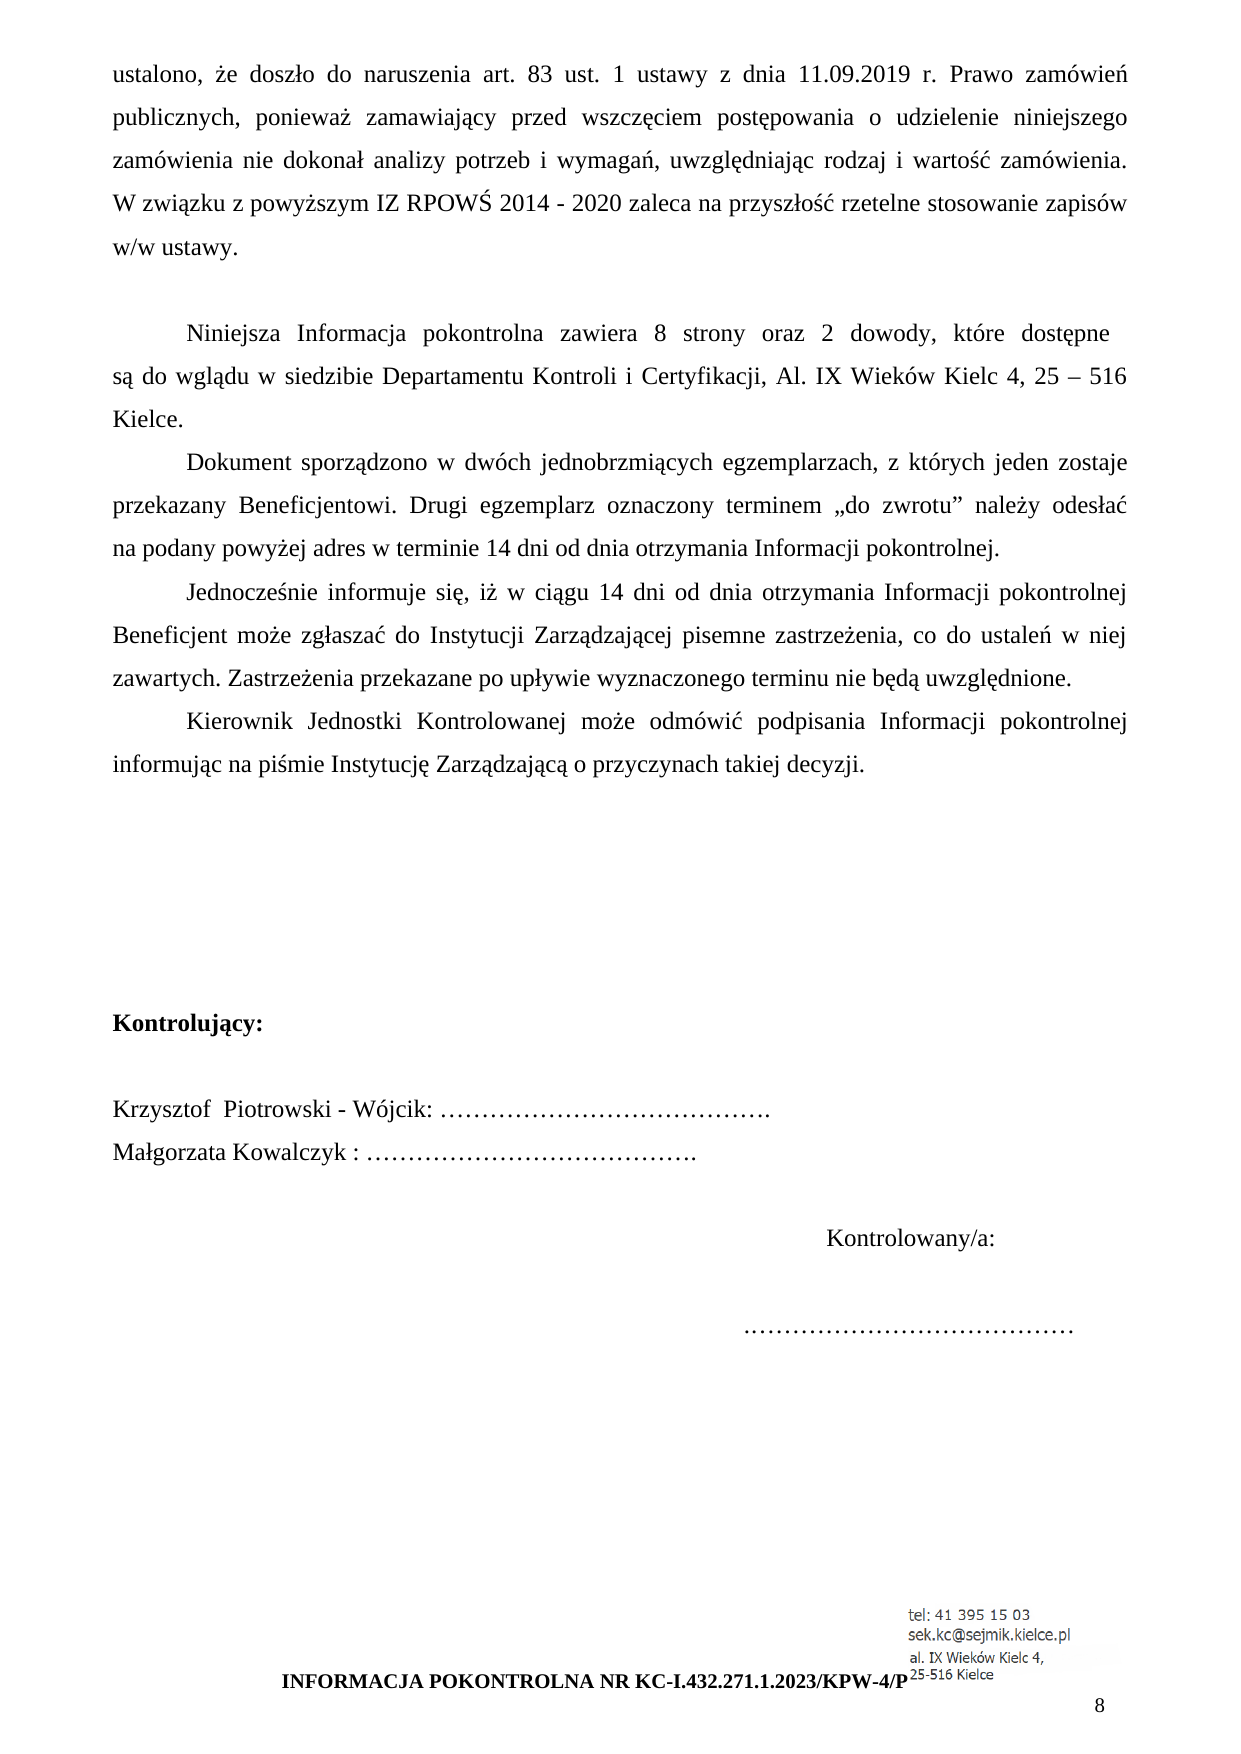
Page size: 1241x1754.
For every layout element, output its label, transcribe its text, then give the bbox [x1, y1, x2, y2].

text .………………………………… [112, 1310, 1128, 1338]
text Jednocześnie informuje się, iż w ciągu 14 dni od dnia otrzymania Informacji pokontrolnej Beneficjent może zgłaszać do Instytucji Zarządzającej pisemne zastrzeżenia, co do ustaleń w niej zawartych. Zastrzeżenia przekazane po upływie wyznaczonego terminu nie będą uwzględnione. [112, 577, 1128, 692]
text Krzysztof Piotrowski - Wójcik: …………………………………. [112, 1094, 1128, 1123]
text Małgorzata Kowalczyk : …………………………………. [112, 1137, 1128, 1166]
text Kierownik Jednostki Kontrolowanej może odmówić podpisania Informacji pokontrolnej informując na piśmie Instytucję Zarządzającą o przyczynach takiej decyzji. [112, 706, 1128, 778]
text Kontrolujący: [112, 1008, 1128, 1037]
picture [908, 1603, 1129, 1689]
text Dokument sporządzono w dwóch jednobrzmiących egzemplarzach, z których jeden zostaje przekazany Beneficjentowi. Drugi egzemplarz oznaczony terminem „do zwrotu” należy odesłać na podany powyżej adres w terminie 14 dni od dnia otrzymania Informacji pokontrolnej. [112, 447, 1128, 562]
text Niniejsza Informacja pokontrolna zawiera 8 strony oraz 2 dowody, które dostępne są do wglądu w siedzibie Departamentu Kontroli i Certyfikacji, Al. IX Wieków Kielc 4, 25 – 516 Kielce. [112, 318, 1128, 433]
text Kontrolowany/a: [776, 1223, 1128, 1252]
